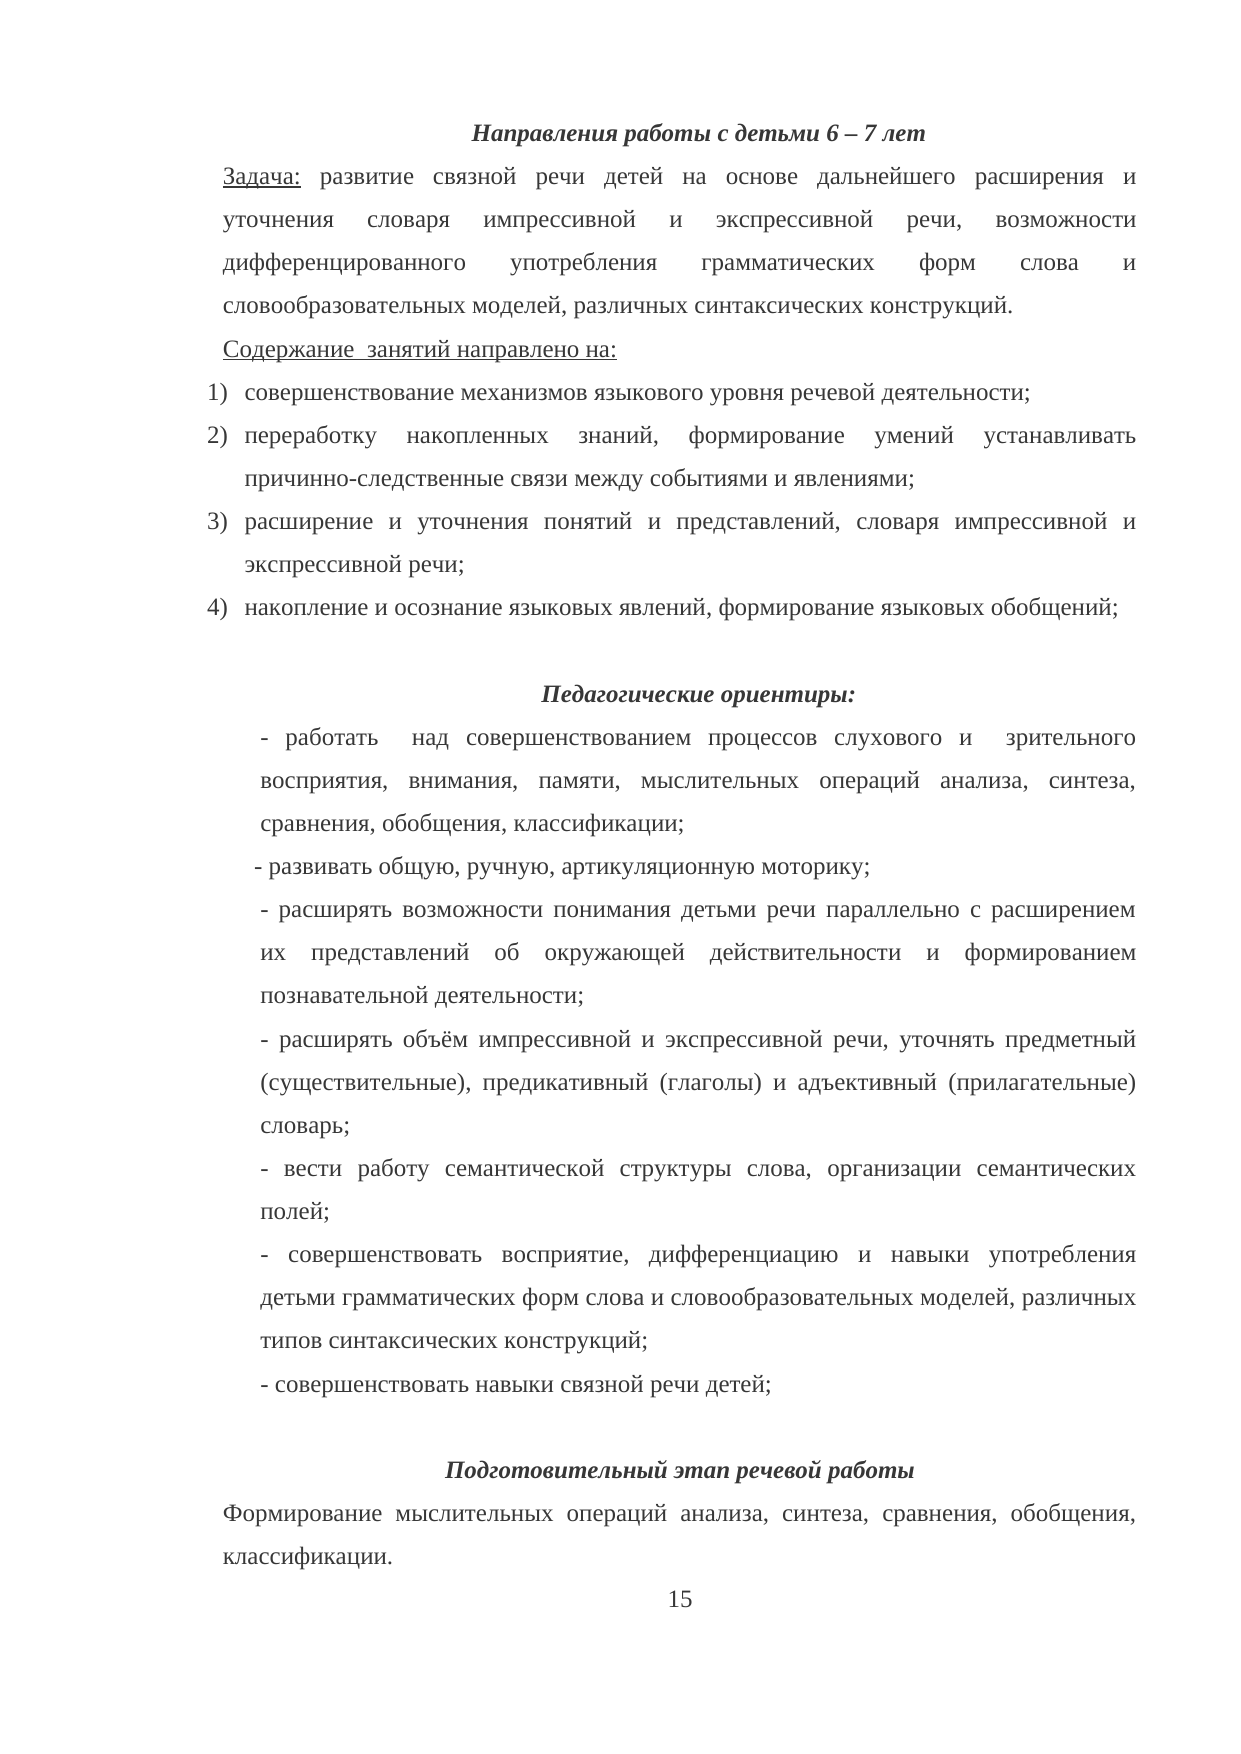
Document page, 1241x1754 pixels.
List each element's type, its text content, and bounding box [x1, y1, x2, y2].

list - расширять объём импрессивной и экспрессивной речи, уточнять предметный (существительные), предикативный (глаголы) и адъективный (прилагательные) словарь; [260, 1024, 1137, 1139]
list Педагогические ориентиры: [260, 679, 1137, 707]
list совершенствование механизмов языкового уровня речевой деятельности; [207, 377, 1137, 406]
list - совершенствовать навыки связной речи детей; [260, 1369, 1137, 1397]
list 15 [223, 1584, 1137, 1613]
list Задача: развитие связной речи детей на основе дальнейшего расширения и уточнения словаря импрессивной и экспрессивной речи, возможности дифференцированного употребления грамматических форм слова и словообразовательных моделей, различных синтаксических конструкций. [223, 161, 1137, 319]
list Содержание занятий направлено на: [223, 334, 1137, 362]
list переработку накопленных знаний, формирование умений устанавливать причинно-следственные связи между событиями и явлениями; [207, 420, 1137, 492]
list - работать над совершенствованием процессов слухового и зрительного восприятия, внимания, памяти, мыслительных операций анализа, синтеза, сравнения, обобщения, классификации; [260, 722, 1137, 837]
list - расширять возможности понимания детьми речи параллельно с расширением их представлений об окружающей действительности и формированием познавательной деятельности; [260, 894, 1137, 1009]
list Формирование мыслительных операций анализа, синтеза, сравнения, обобщения, классификации. [223, 1498, 1137, 1570]
list расширение и уточнения понятий и представлений, словаря импрессивной и экспрессивной речи; [207, 506, 1137, 578]
list Подготовительный этап речевой работы [223, 1455, 1137, 1484]
list - вести работу семантической структуры слова, организации семантических полей; [260, 1153, 1137, 1225]
list накопление и осознание языковых явлений, формирование языковых обобщений; [207, 592, 1137, 621]
list - совершенствовать восприятие, дифференциацию и навыки употребления детьми грамматических форм слова и словообразовательных моделей, различных типов синтаксических конструкций; [260, 1239, 1137, 1354]
list Направления работы с детьми 6 – 7 лет [260, 118, 1137, 147]
text - развивать общую, ручную, артикуляционную моторику; [148, 851, 1137, 880]
